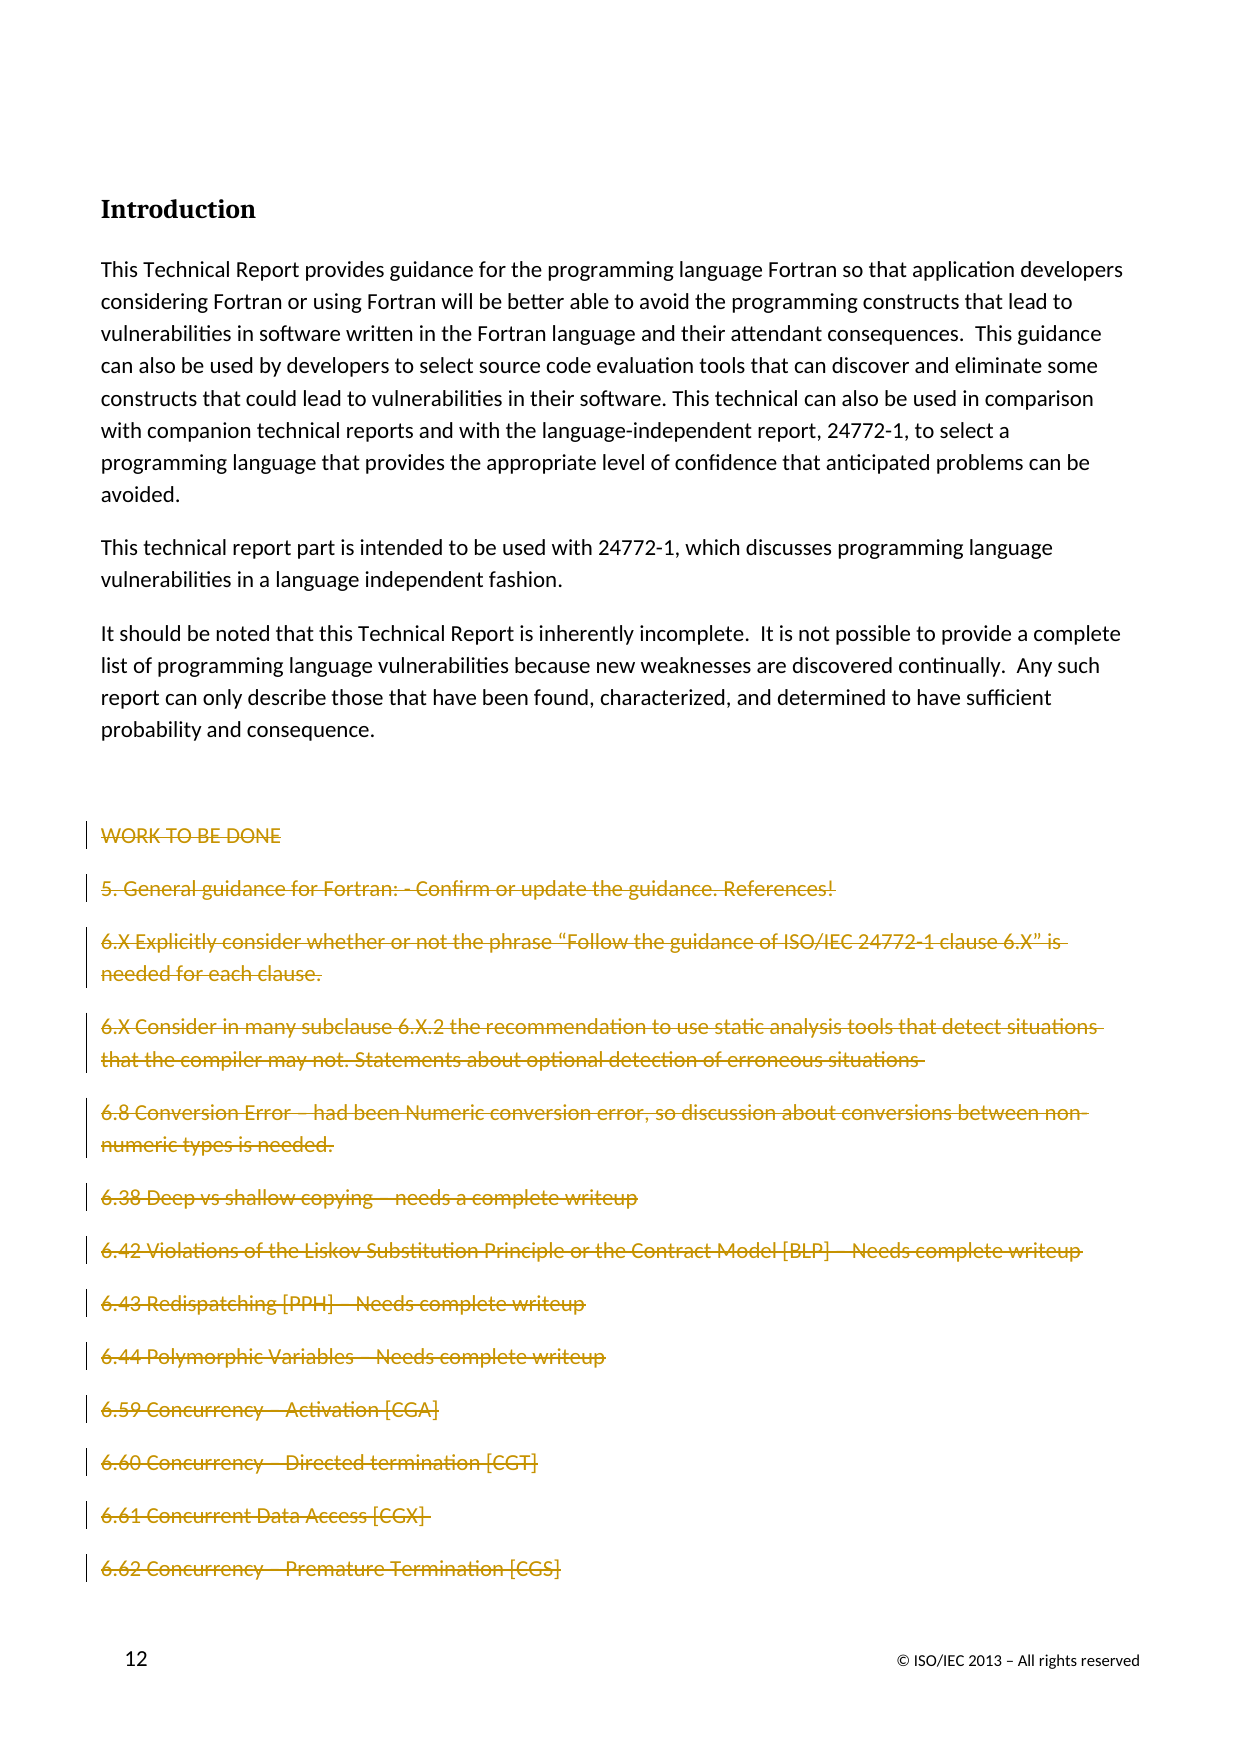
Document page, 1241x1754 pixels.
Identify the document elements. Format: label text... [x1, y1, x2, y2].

text This technical report part is intended to be used with 24772-1, which discusses programming language vulnerabilities in a language independent fashion. [101, 533, 1136, 594]
text It should be noted that this Technical Report is inherently incomplete. It is not possible to provide a complete list of programming language vulnerabilities because new weaknesses are discovered continually. Any such report can only describe those that have been found, characterized, and determined to have sufficient probability and consequence. [101, 619, 1136, 743]
subtitle Introduction [101, 194, 1164, 226]
text This Technical Report provides guidance for the programming language Fortran so that application developers considering Fortran or using Fortran will be better able to avoid the programming constructs that lead to vulnerabilities in software written in the Fortran language and their attendant consequences. This guidance can also be used by developers to select source code evaluation tools that can discover and eliminate some constructs that could lead to vulnerabilities in their software. This technical can also be used in comparison with companion technical reports and with the language-independent report, 24772-1, to select a programming language that provides the appropriate level of confidence that anticipated problems can be avoided. [101, 255, 1136, 508]
